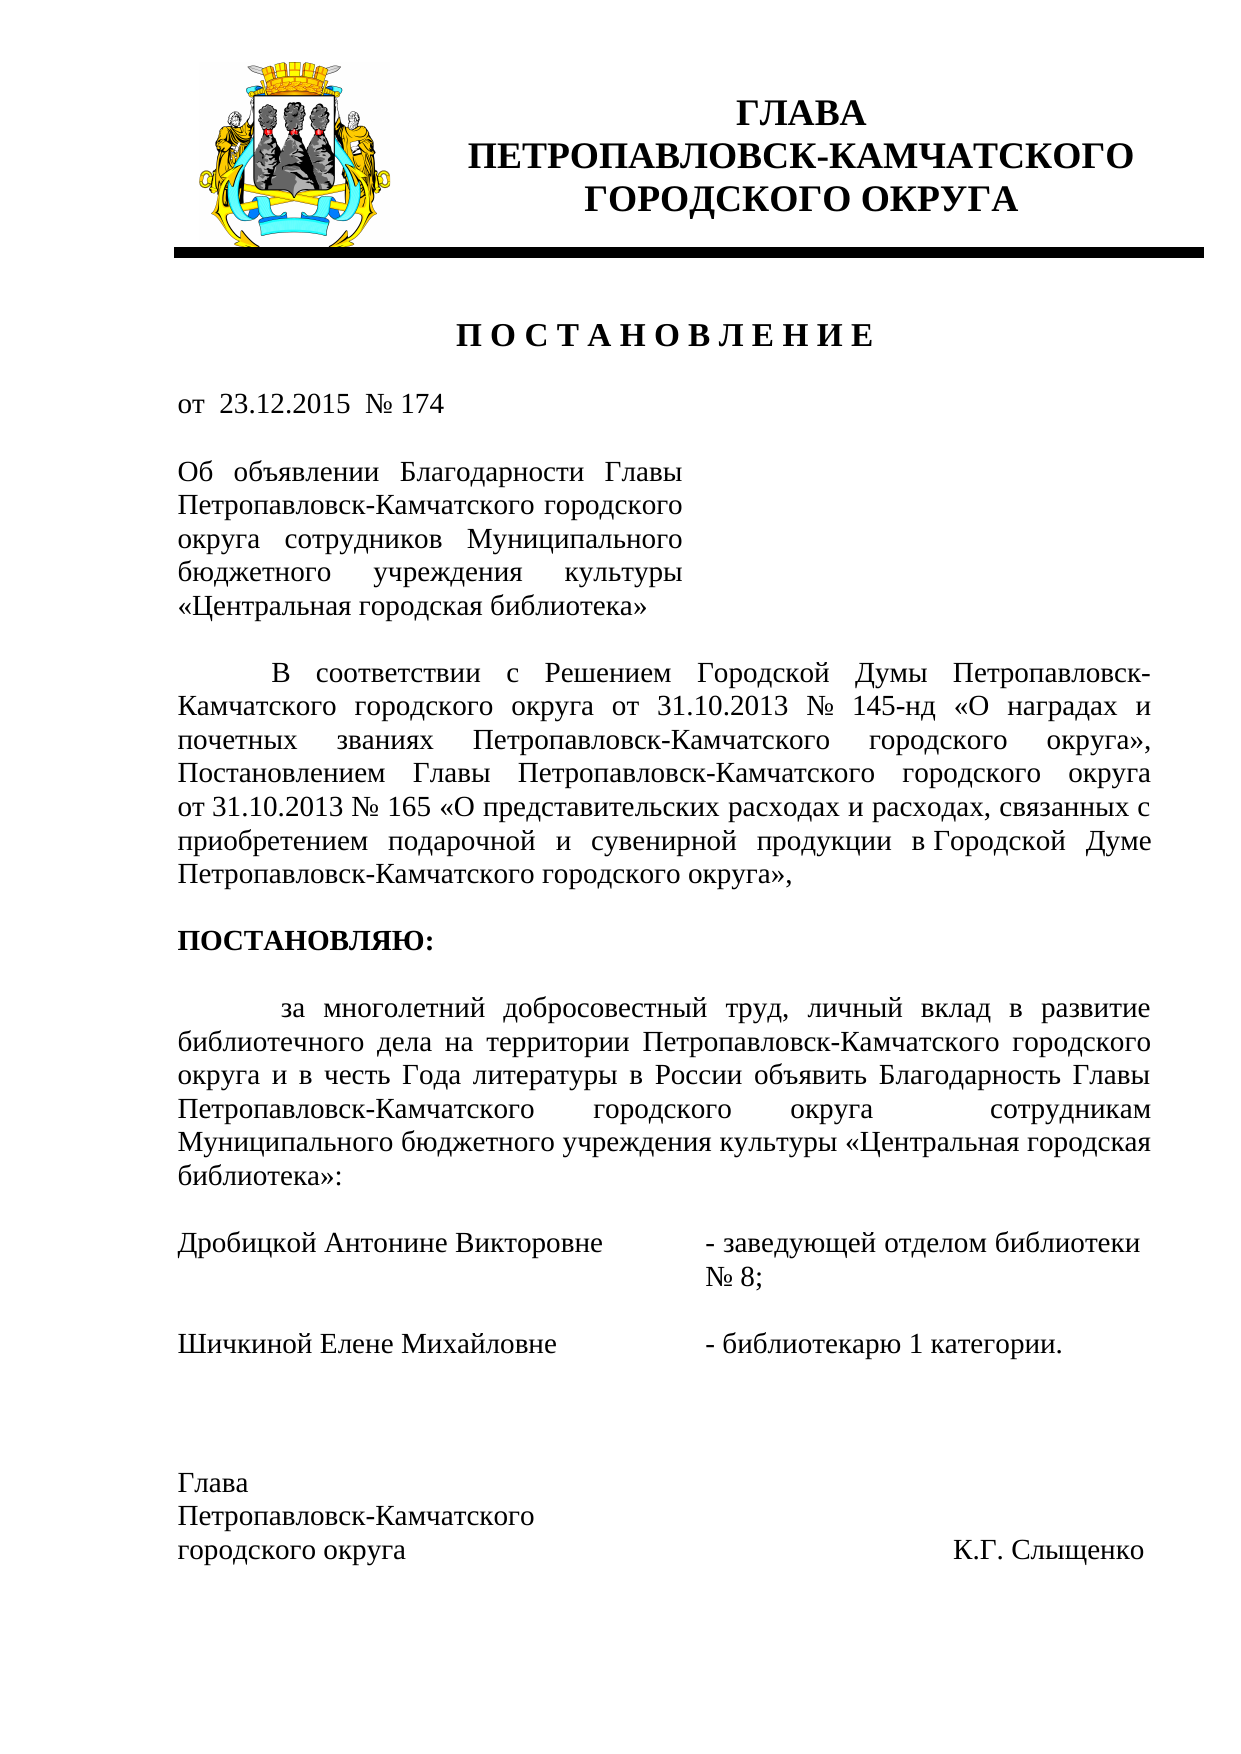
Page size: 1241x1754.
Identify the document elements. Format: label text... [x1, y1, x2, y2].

table_cell Об объявлении Благодарности Главы Петропавловск-Камчатского городского округа сотрудников Муниципального бюджетного учреждения культуры «Центральная городская библиотека» [166, 420, 694, 621]
table_cell - библиотекарю 1 категории. [694, 1326, 1152, 1364]
table_header от 23.12.2015 № 174 [166, 387, 694, 420]
table_cell [177, 247, 1207, 281]
table_cell Шичкиной Елене Михайловне [166, 1326, 694, 1364]
text городского округа К.Г. Слыщенко [177, 1532, 1152, 1565]
table_header - заведующей отделом библиотеки № 8; [694, 1225, 1152, 1326]
table_header Дробицкой Антонине Викторовне [166, 1225, 694, 1326]
text Петропавловск-Камчатского [177, 1498, 1152, 1532]
text за многолетний добросовестный труд, личный вклад в развитие библиотечного дела на территории Петропавловск-Камчатского городского округа и в честь Года литературы в России объявить Благодарность Главы Петропавловск-Камчатского городского округа сотрудникам Муниципального бюджетного учреждения культуры «Центральная городская библиотека»: [177, 990, 1152, 1192]
text Глава [177, 1465, 1152, 1498]
text ПОСТАНОВЛЯЮ: [177, 923, 1152, 957]
text В соответствии с Решением Городской Думы Петропавловск-Камчатского городского округа от 31.10.2013 № 145-нд «О наградах и почетных званиях Петропавловск-Камчатского городского округа», Постановлением Главы Петропавловск-Камчатского городского округа от 31.10.2013 № 165 «О представительских расходах и расходах, связанных с приобретением подарочной и сувенирной продукции в Городской Думе Петропавловск-Камчатского городского округа», [177, 655, 1152, 890]
table_header ГЛАВА ПЕТРОПАВЛОВСК-КАМЧАТСКОГО ГОРОДСКОГО ОКРУГА [395, 52, 1207, 247]
picture [199, 62, 391, 247]
table_header [177, 52, 395, 247]
text П О С Т А Н О В Л Е Н И Е [177, 315, 1152, 353]
